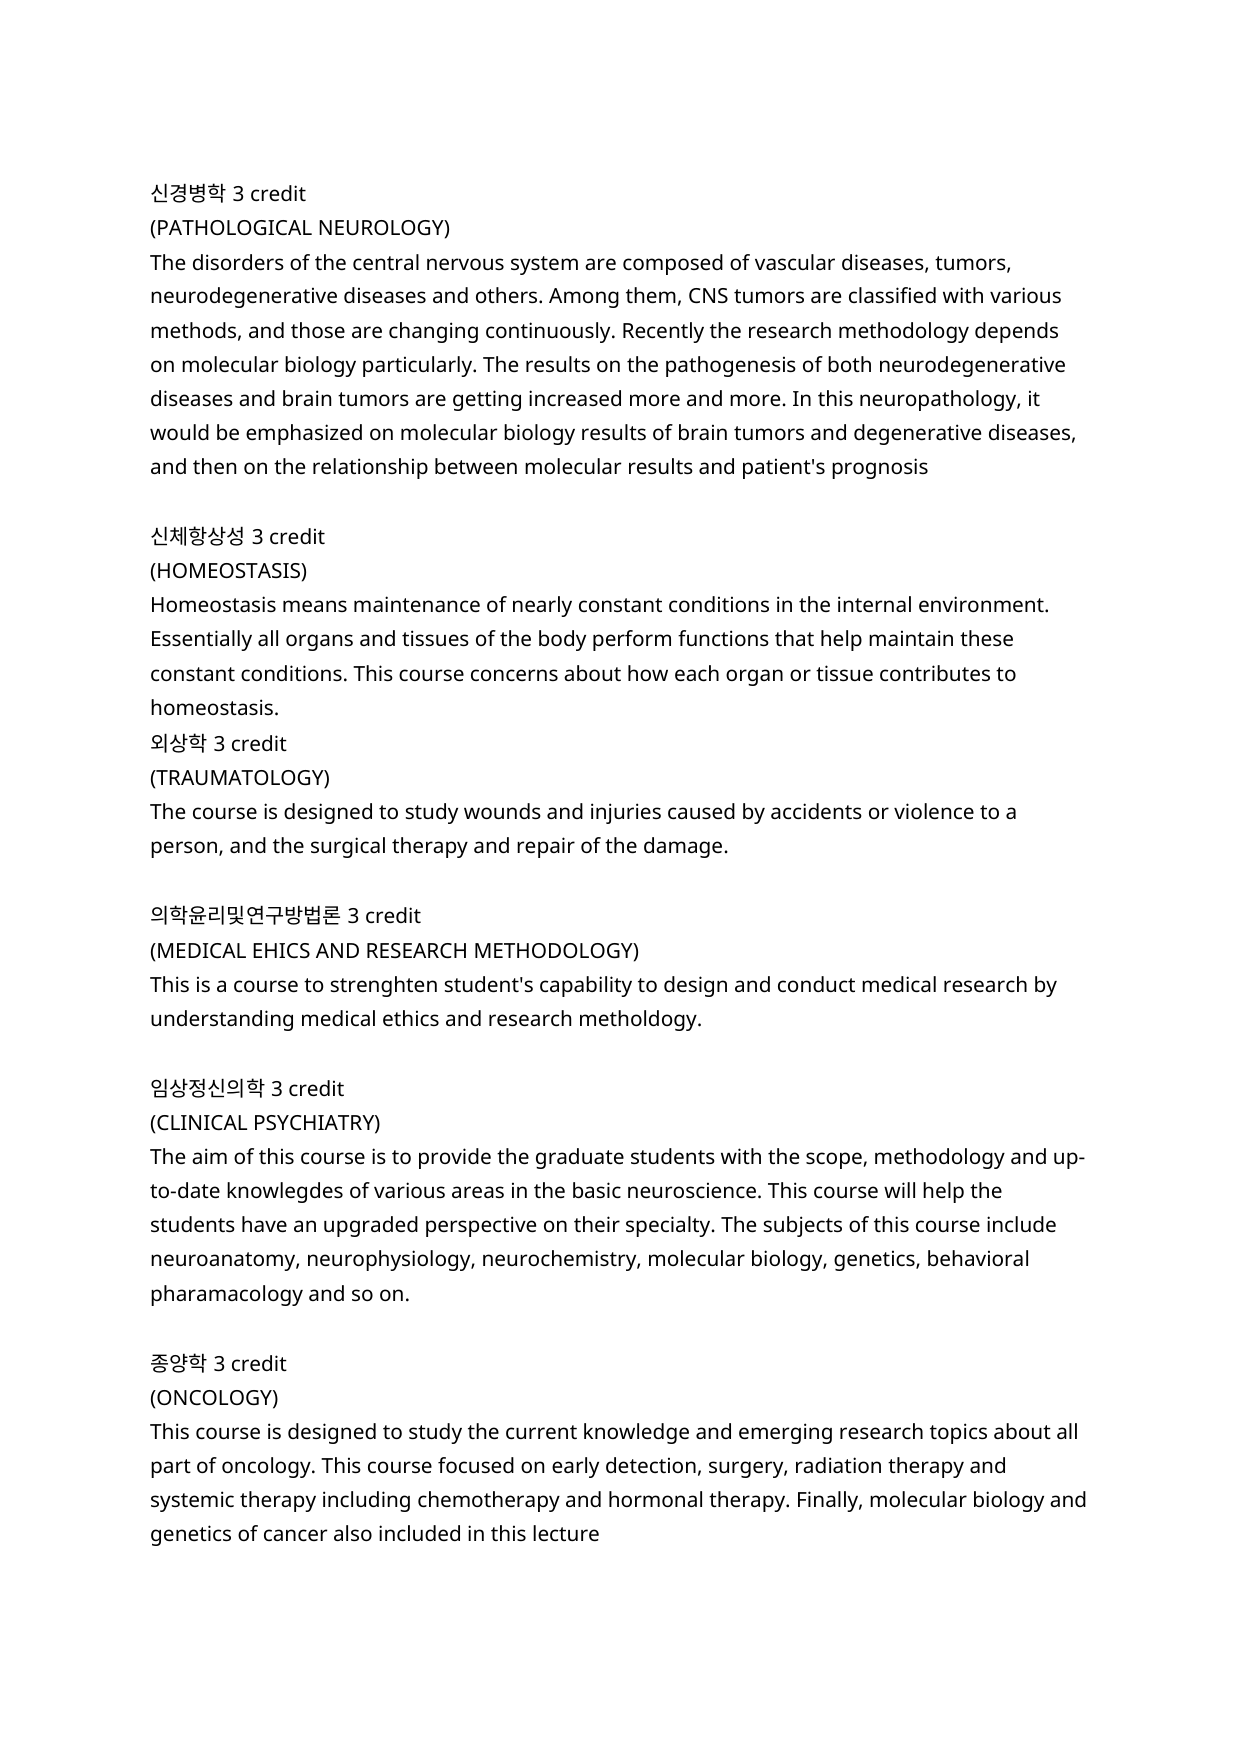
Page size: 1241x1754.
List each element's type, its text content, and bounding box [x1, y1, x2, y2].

text Homeostasis means maintenance of nearly constant conditions in the internal environment. Essentially all organs and tissues of the body perform functions that help maintain these constant conditions. This course concerns about how each organ or tissue contributes to homeostasis. [150, 591, 1090, 721]
text (HOMEOSTASIS) [150, 556, 1090, 585]
text (TRAUMATOLOGY) [150, 763, 1090, 792]
text The disorders of the central nervous system are composed of vascular diseases, tumors, neurodegenerative diseases and others. Among them, CNS tumors are classified with various methods, and those are changing continuously. Recently the research methodology depends on molecular biology particularly. The results on the pathogenesis of both neurodegenerative diseases and brain tumors are getting increased more and more. In this neuropathology, it would be emphasized on molecular biology results of brain tumors and degenerative diseases, and then on the relationship between molecular results and patient's prognosis [150, 248, 1090, 480]
text 외상학 3 credit [150, 727, 1090, 757]
text 신경병학 3 credit [150, 177, 1090, 207]
text The aim of this course is to provide the graduate students with the scope, methodology and up-to-date knowlegdes of various areas in the basic neuroscience. This course will help the students have an upgraded perspective on their specialty. The subjects of this course include neuroanatomy, neurophysiology, neurochemistry, molecular biology, genetics, behavioral pharamacology and so on. [150, 1142, 1090, 1307]
text (MEDICAL EHICS AND RESEARCH METHODOLOGY) [150, 936, 1090, 964]
text 임상정신의학 3 credit [150, 1072, 1090, 1102]
text (CLINICAL PSYCHIATRY) [150, 1108, 1090, 1137]
text 종양학 3 credit [150, 1347, 1090, 1377]
text 신체항상성 3 credit [150, 520, 1090, 550]
text This course is designed to study the current knowledge and emerging research topics about all part of oncology. This course focused on early detection, surgery, radiation therapy and systemic therapy including chemotherapy and hormonal therapy. Finally, molecular biology and genetics of cancer also included in this lecture [150, 1417, 1090, 1548]
text 의학윤리및연구방법론 3 credit [150, 899, 1090, 930]
text This is a course to strenghten student's capability to design and conduct medical research by understanding medical ethics and research metholdogy. [150, 970, 1090, 1032]
text (ONCOLOGY) [150, 1383, 1090, 1412]
text (PATHOLOGICAL NEUROLOGY) [150, 213, 1090, 242]
text The course is designed to study wounds and injuries caused by accidents or violence to a person, and the surgical therapy and repair of the damage. [150, 797, 1090, 860]
